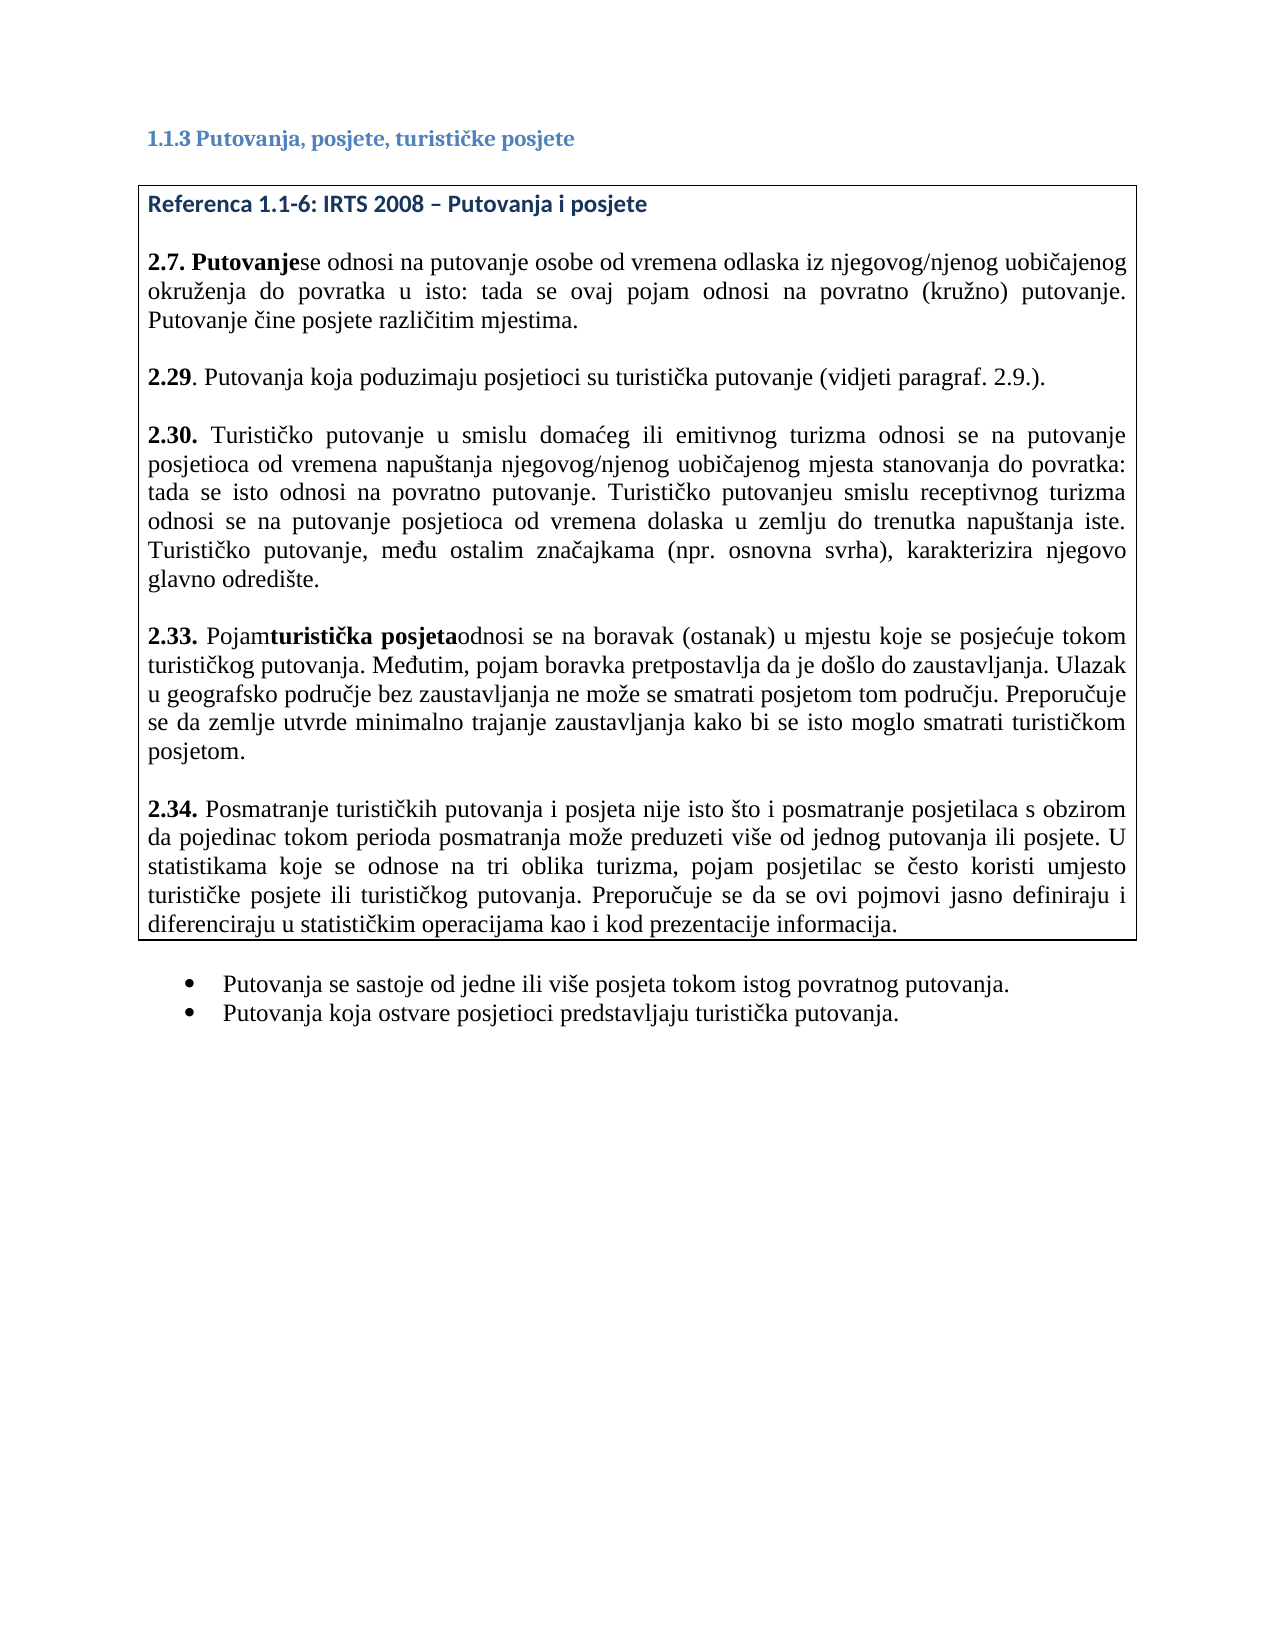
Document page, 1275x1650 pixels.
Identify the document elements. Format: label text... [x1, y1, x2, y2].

list Putovanja koja ostvare posjetioci predstavljaju turistička putovanja. [185, 998, 1127, 1027]
list Putovanja se sastoje od jedne ili više posjeta tokom istog povratnog putovanja. [185, 969, 1127, 998]
text Referenca 1.1-6: IRTS 2008 – Putovanja i posjete [139, 186, 1136, 219]
text 2.7. Putovanjese odnosi na putovanje osobe od vremena odlaska iz njegovog/njenog uobičajenog okruženja do povratka u isto: tada se ovaj pojam odnosi na povratno (kružno) putovanje. Putovanje čine posjete različitim mjestima. [148, 247, 1127, 334]
text 2.34. Posmatranje turističkih putovanja i posjeta nije isto što i posmatranje posjetilaca s obzirom da pojedinac tokom perioda posmatranja može preduzeti više od jednog putovanja ili posjete. U statistikama koje se odnose na tri oblika turizma, pojam posjetilac se često koristi umjesto turističke posjete ili turističkog putovanja. Preporučuje se da se ovi pojmovi jasno definiraju i diferenciraju u statističkim operacijama kao i kod prezentacije informacija. [139, 791, 1136, 939]
subtitle 1.1.3 Putovanja, posjete, turističke posjete [148, 126, 1127, 152]
text 2.29. Putovanja koja poduzimaju posjetioci su turistička putovanje (vidjeti paragraf. 2.9.). [148, 362, 1127, 391]
text 2.30. Turističko putovanje u smislu domaćeg ili emitivnog turizma odnosi se na putovanje posjetioca od vremena napuštanja njegovog/njenog uobičajenog mjesta stanovanja do povratka: tada se isto odnosi na povratno putovanje. Turističko putovanjeu smislu receptivnog turizma odnosi se na putovanje posjetioca od vremena dolaska u zemlju do trenutka napuštanja iste. Turističko putovanje, među ostalim značajkama (npr. osnovna svrha), karakterizira njegovo glavno odredište. [148, 420, 1127, 592]
text 2.33. Pojamturistička posjetaodnosi se na boravak (ostanak) u mjestu koje se posjećuje tokom turističkog putovanja. Međutim, pojam boravka pretpostavlja da je došlo do zaustavljanja. Ulazak u geografsko područje bez zaustavljanja ne može se smatrati posjetom tom području. Preporučuje se da zemlje utvrde minimalno trajanje zaustavljanja kako bi se isto moglo smatrati turističkom posjetom. [148, 621, 1127, 765]
